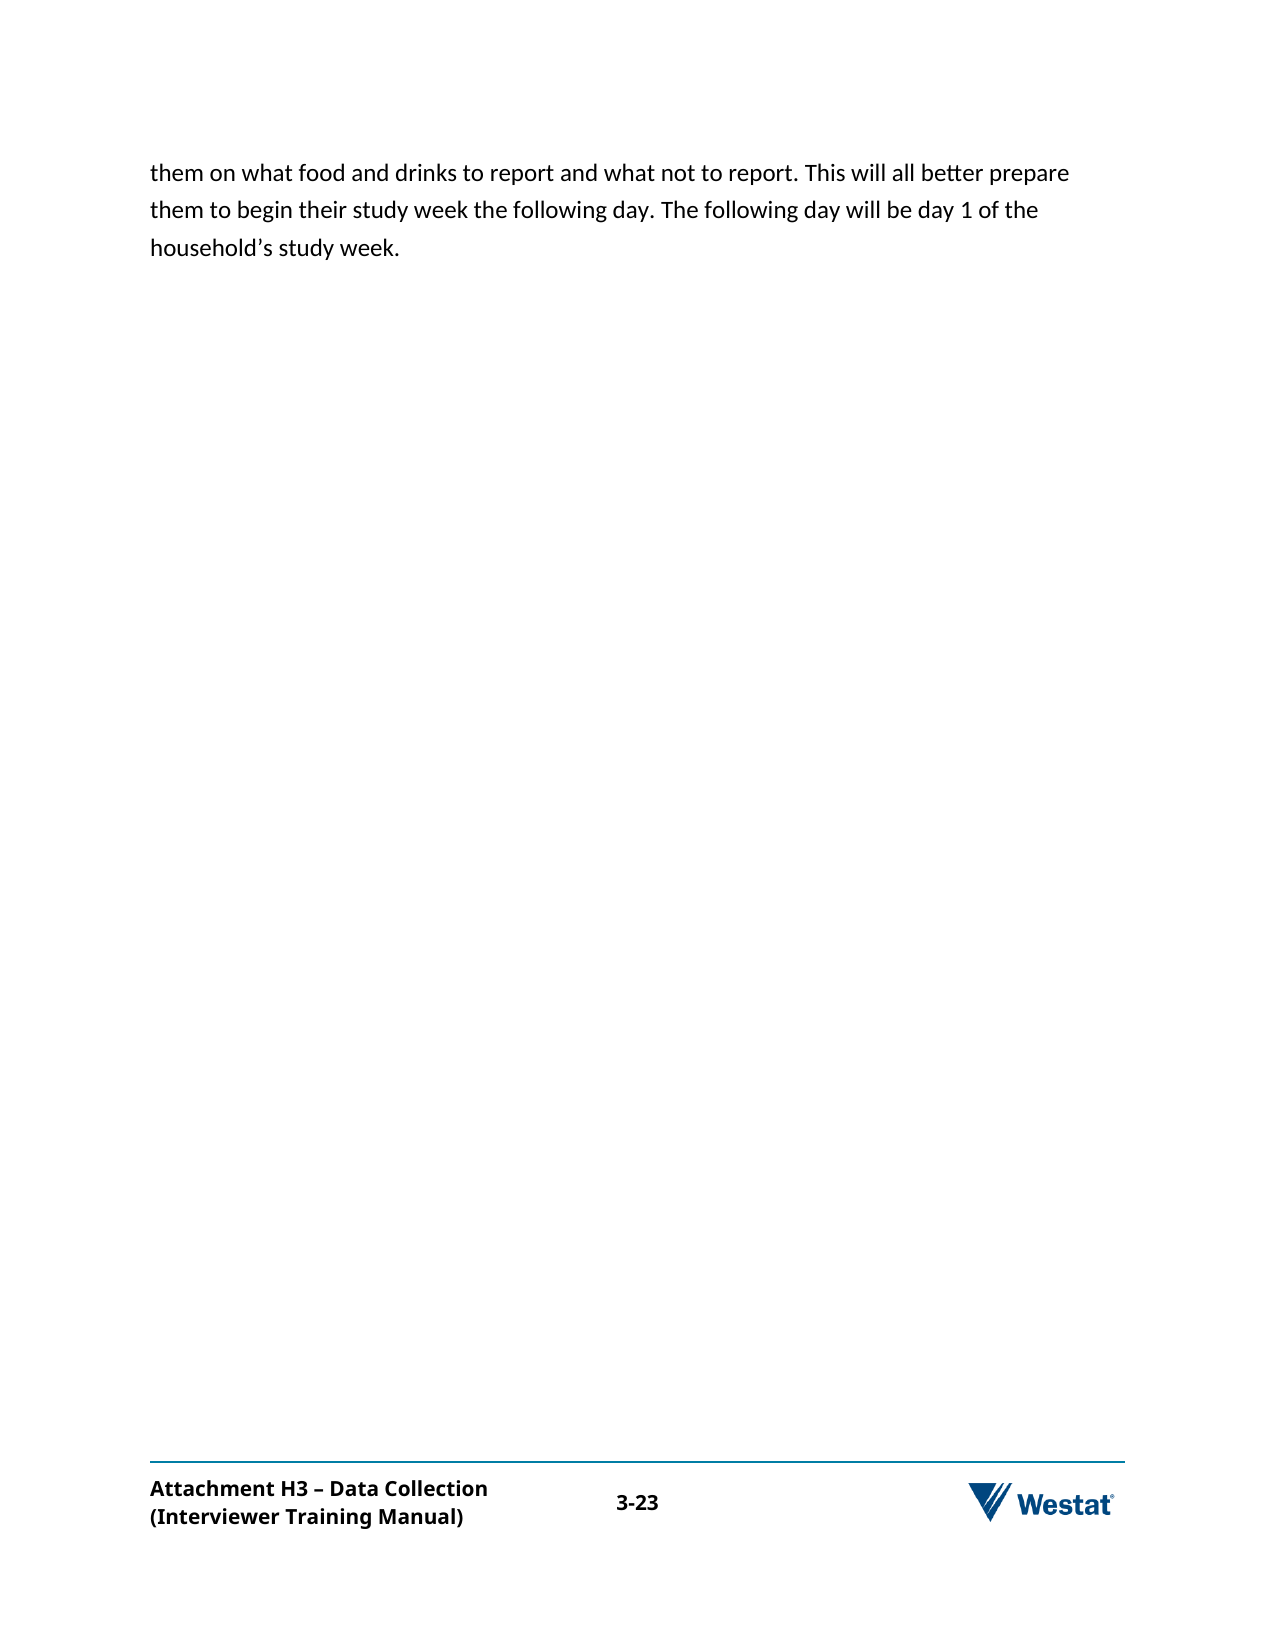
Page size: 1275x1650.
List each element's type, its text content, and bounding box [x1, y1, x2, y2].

picture [965, 1479, 1116, 1525]
